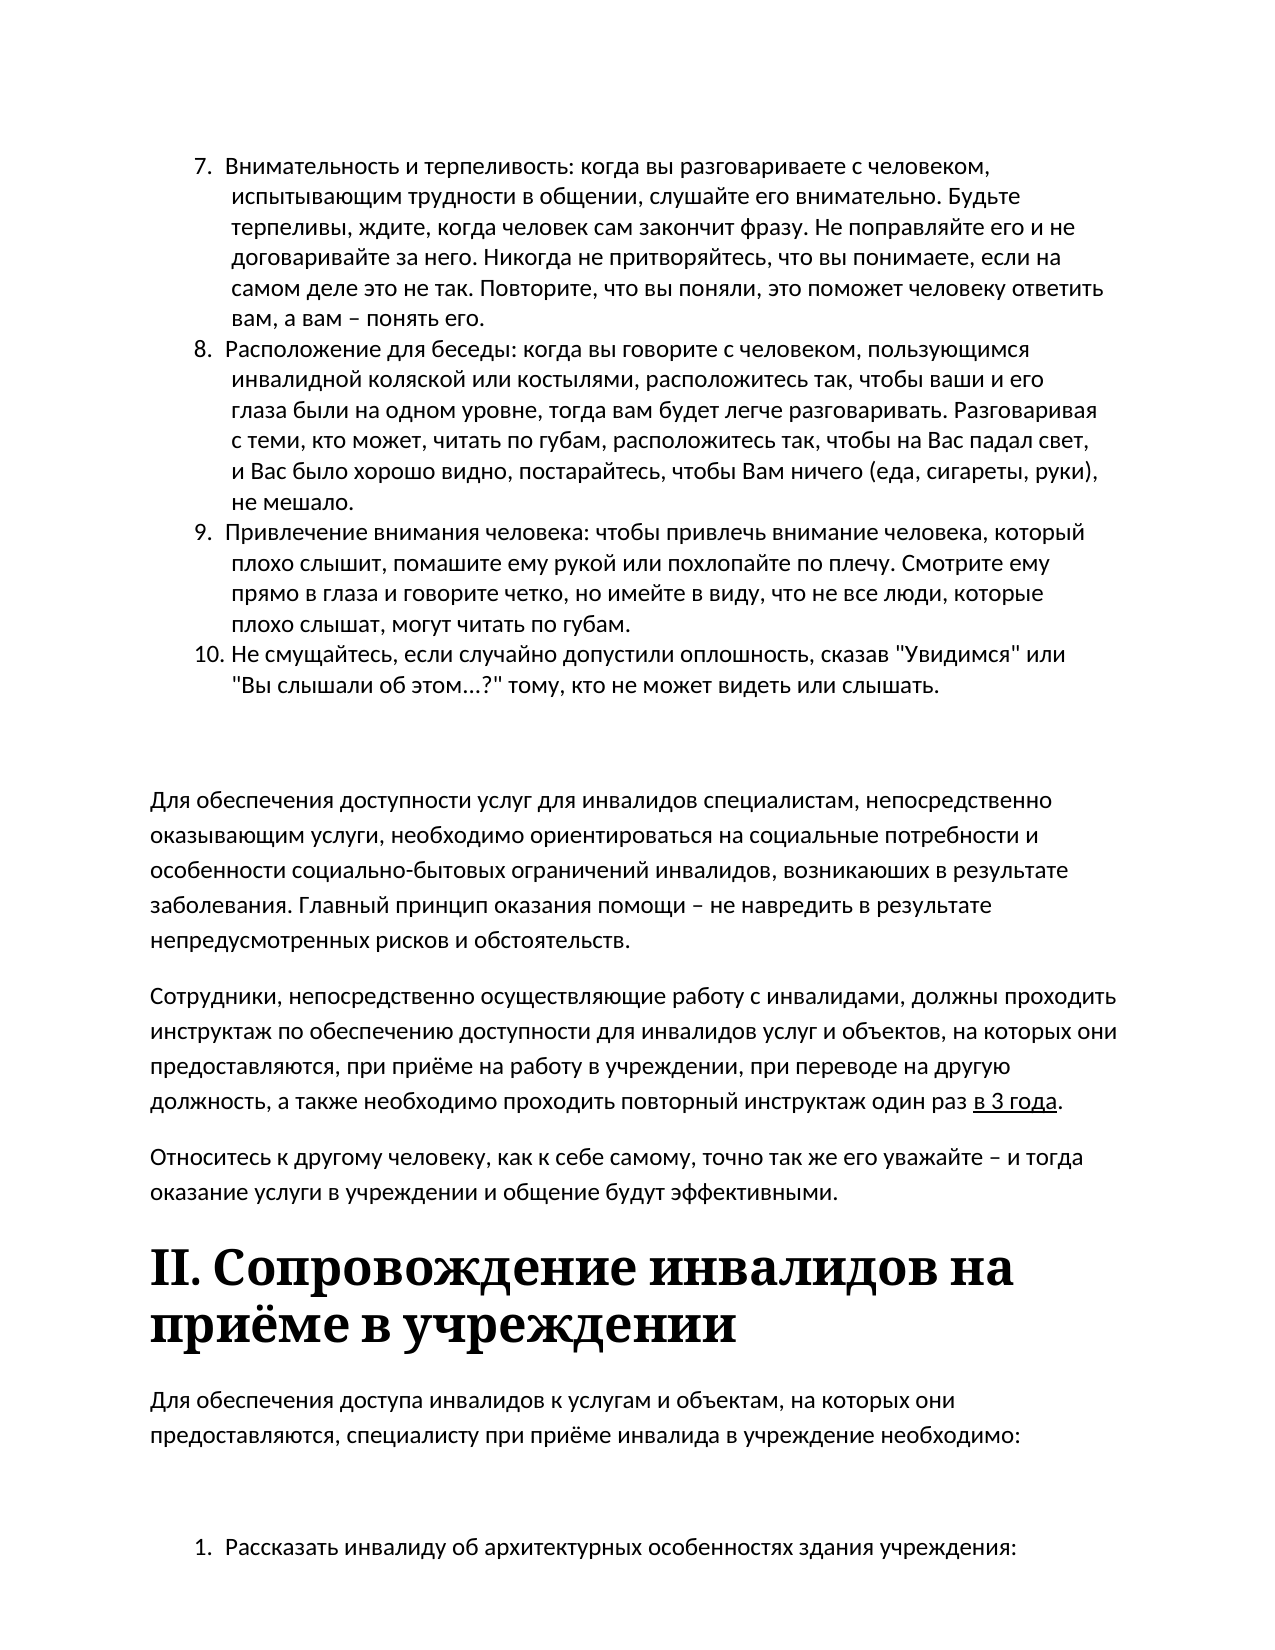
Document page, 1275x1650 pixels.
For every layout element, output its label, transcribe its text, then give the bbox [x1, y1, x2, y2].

text Для обеспечения доступности услуг для инвалидов специалистам, непосредственно оказывающим услуги, необходимо ориентироваться на социальные потребности и особенности социально-бытовых ограничений инвалидов, возникаюших в результате заболевания. Главный принцип оказания помощи – не навредить в результате непредусмотренных рисков и обстоятельств. [150, 784, 1125, 955]
subtitle ІІ. Сопровождение инвалидов на приёме в учреждении [150, 1240, 1125, 1355]
list Внимательность и терпеливость: когда вы разговариваете с человеком, испытывающим трудности в общении, слушайте его внимательно. Будьте терпеливы, ждите, когда человек сам закончит фразу. Не поправляйте его и не договаривайте за него. Никогда не притворяйтесь, что вы понимаете, если на самом деле это не так. Повторите, что вы поняли, это поможет человеку ответить вам, а вам – понять его. [194, 150, 1106, 333]
list Рассказать инвалиду об архитектурных особенностях здания учреждения: [194, 1531, 1106, 1562]
text Для обеспечения доступа инвалидов к услугам и объектам, на которых они предоставляются, специалисту при приёме инвалида в учреждение необходимо: [150, 1384, 1125, 1450]
text Сотрудники, непосредственно осуществляющие работу с инвалидами, должны проходить инструктаж по обеспечению доступности для инвалидов услуг и объектов, на которых они предоставляются, при приёме на работу в учреждении, при переводе на другую должность, а также необходимо проходить повторный инструктаж один раз в 3 года. [150, 980, 1125, 1116]
list Привлечение внимания человека: чтобы привлечь внимание человека, который плохо слышит, помашите ему рукой или похлопайте по плечу. Смотрите ему прямо в глаза и говорите четко, но имейте в виду, что не все люди, которые плохо слышат, могут читать по губам. [194, 516, 1106, 638]
list Не смущайтесь, если случайно допустили оплошность, сказав "Увидимся" или "Вы слышали об этом...?" тому, кто не может видеть или слышать. [194, 638, 1106, 699]
text Относитесь к другому человеку, как к себе самому, точно так же его уважайте – и тогда оказание услуги в учреждении и общение будут эффективными. [150, 1141, 1125, 1207]
list Расположение для беседы: когда вы говорите с человеком, пользующимся инвалидной коляской или костылями, расположитесь так, чтобы ваши и его глаза были на одном уровне, тогда вам будет легче разговаривать. Разговаривая с теми, кто может, читать по губам, расположитесь так, чтобы на Вас падал свет, и Вас было хорошо видно, постарайтесь, чтобы Вам ничего (еда, сигареты, руки), не мешало. [194, 333, 1106, 516]
